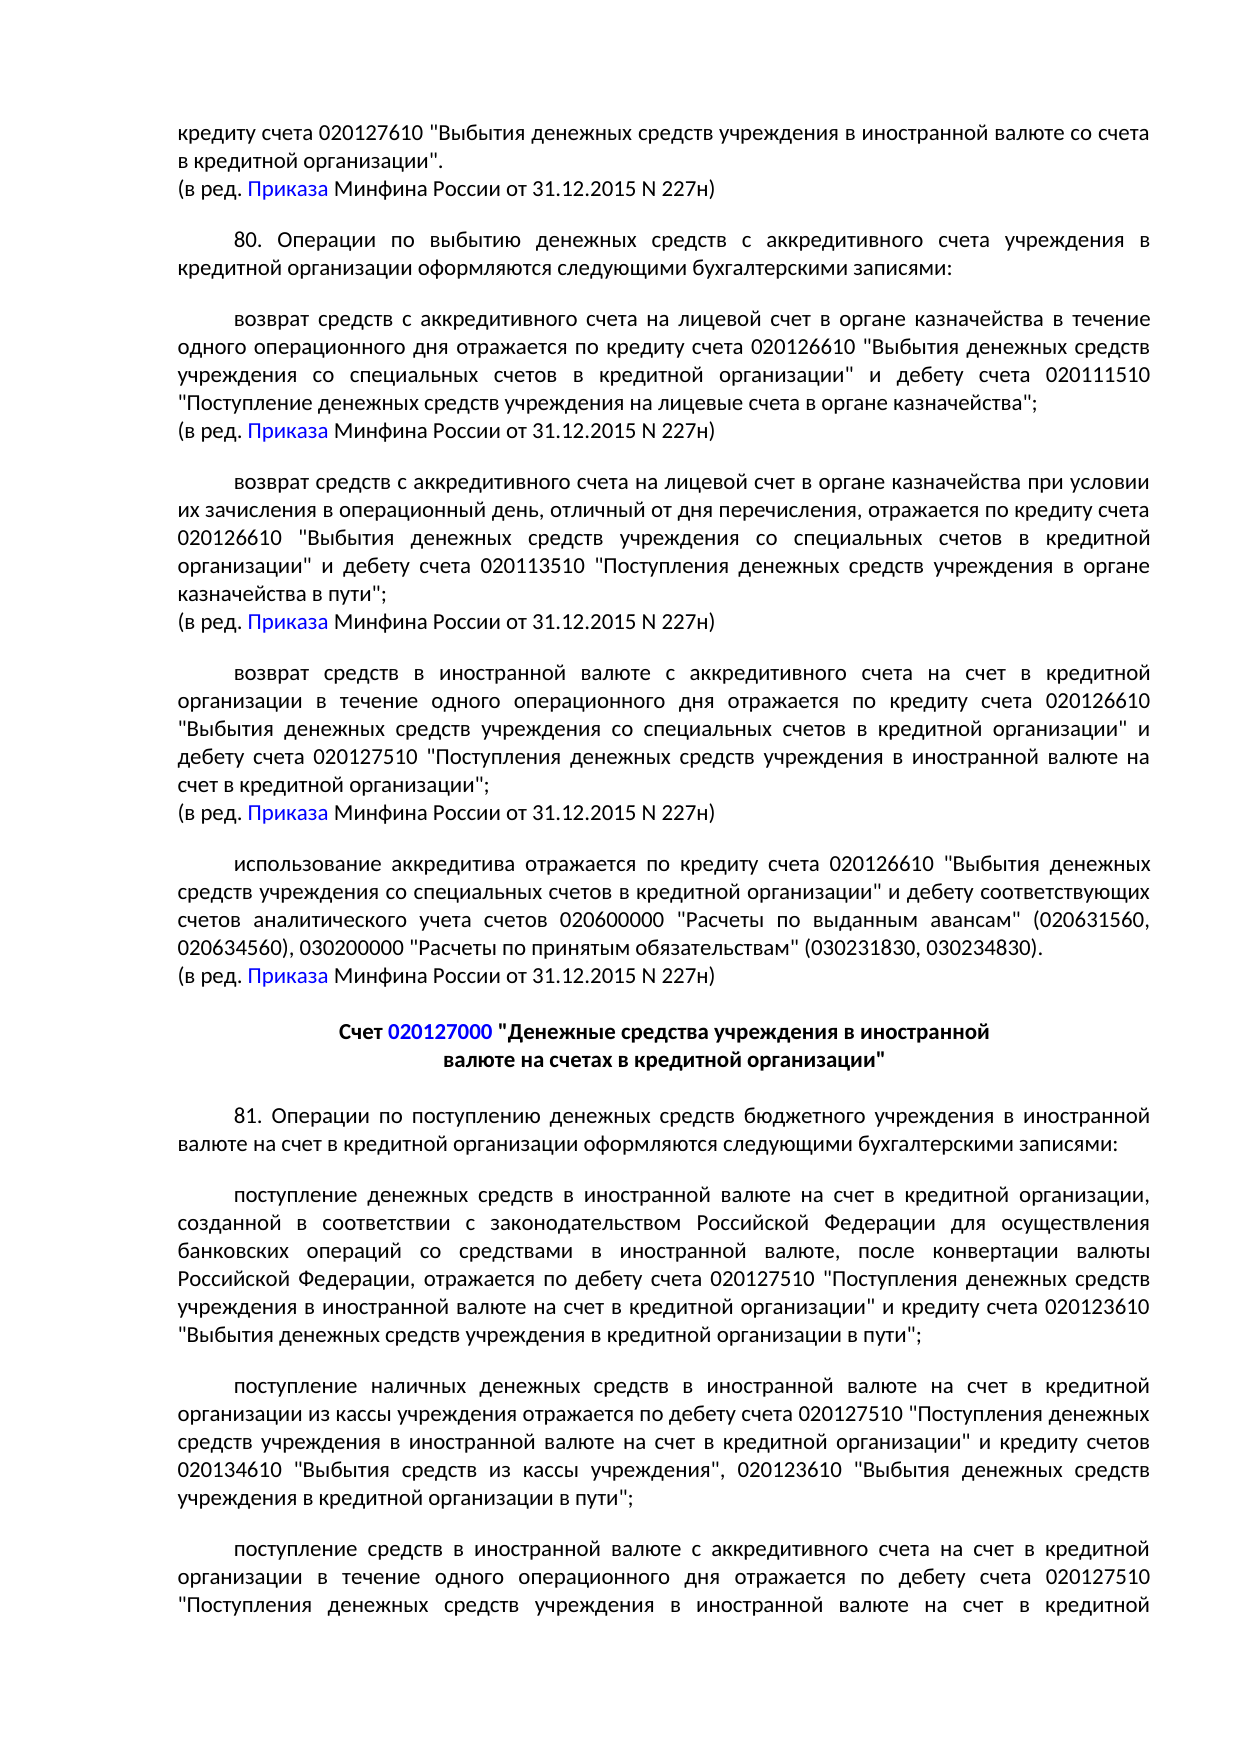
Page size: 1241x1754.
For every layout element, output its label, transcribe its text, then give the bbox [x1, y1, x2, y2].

text возврат средств с аккредитивного счета на лицевой счет в органе казначейства при условии их зачисления в операционный день, отличный от дня перечисления, отражается по кредиту счета 020126610 "Выбытия денежных средств учреждения со специальных счетов в кредитной организации" и дебету счета 020113510 "Поступления денежных средств учреждения в органе казначейства в пути"; [177, 467, 1152, 607]
title Счет 020127000 "Денежные средства учреждения в иностранной [177, 1017, 1152, 1045]
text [177, 1534, 1152, 1618]
text 80. Операции по выбытию денежных средств с аккредитивного счета учреждения в кредитной организации оформляются следующими бухгалтерскими записями: [177, 225, 1152, 281]
text (в ред. Приказа Минфина России от 31.12.2015 N 227н) [177, 174, 1152, 202]
text поступление наличных денежных средств в иностранной валюте на счет в кредитной организации из кассы учреждения отражается по дебету счета 020127510 "Поступления денежных средств учреждения в иностранной валюте на счет в кредитной организации" и кредиту счетов 020134610 "Выбытия средств из кассы учреждения", 020123610 "Выбытия денежных средств учреждения в кредитной организации в пути"; [177, 1371, 1152, 1511]
text (в ред. Приказа Минфина России от 31.12.2015 N 227н) [177, 416, 1152, 444]
text (в ред. Приказа Минфина России от 31.12.2015 N 227н) [177, 607, 1152, 635]
text 81. Операции по поступлению денежных средств бюджетного учреждения в иностранной валюте на счет в кредитной организации оформляются следующими бухгалтерскими записями: [177, 1101, 1152, 1157]
title валюте на счетах в кредитной организации" [177, 1045, 1152, 1073]
text использование аккредитива отражается по кредиту счета 020126610 "Выбытия денежных средств учреждения со специальных счетов в кредитной организации" и дебету соответствующих счетов аналитического учета счетов 020600000 "Расчеты по выданным авансам" (020631560, 020634560), 030200000 "Расчеты по принятым обязательствам" (030231830, 030234830). [177, 849, 1152, 961]
text (в ред. Приказа Минфина России от 31.12.2015 N 227н) [177, 798, 1152, 826]
text возврат средств в иностранной валюте с аккредитивного счета на счет в кредитной организации в течение одного операционного дня отражается по кредиту счета 020126610 "Выбытия денежных средств учреждения со специальных счетов в кредитной организации" и дебету счета 020127510 "Поступления денежных средств учреждения в иностранной валюте на счет в кредитной организации"; [177, 658, 1152, 798]
text (в ред. Приказа Минфина России от 31.12.2015 N 227н) [177, 961, 1152, 989]
text возврат средств с аккредитивного счета на лицевой счет в органе казначейства в течение одного операционного дня отражается по кредиту счета 020126610 "Выбытия денежных средств учреждения со специальных счетов в кредитной организации" и дебету счета 020111510 "Поступление денежных средств учреждения на лицевые счета в органе казначейства"; [177, 304, 1152, 416]
text поступление денежных средств в иностранной валюте на счет в кредитной организации, созданной в соответствии с законодательством Российской Федерации для осуществления банковских операций со средствами в иностранной валюте, после конвертации валюты Российской Федерации, отражается по дебету счета 020127510 "Поступления денежных средств учреждения в иностранной валюте на счет в кредитной организации" и кредиту счета 020123610 "Выбытия денежных средств учреждения в кредитной организации в пути"; [177, 1180, 1152, 1348]
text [177, 118, 1152, 174]
